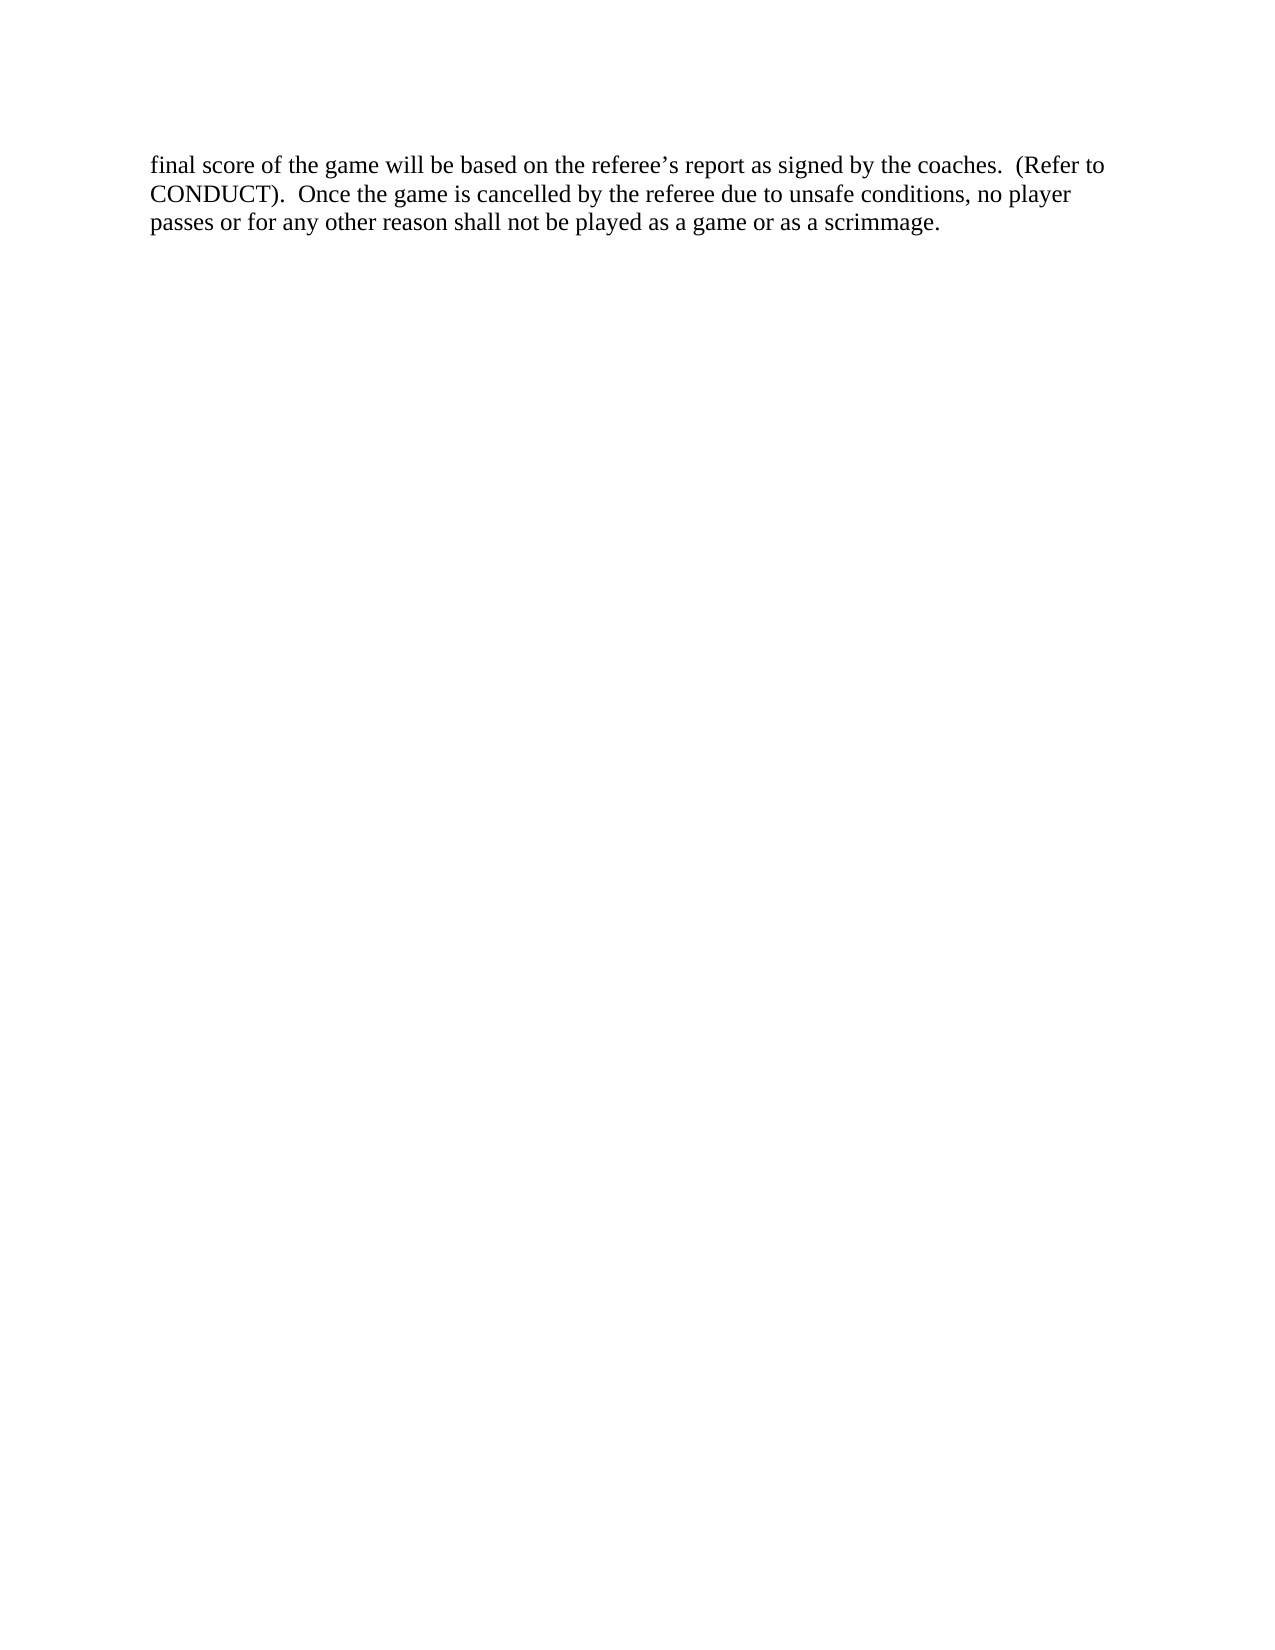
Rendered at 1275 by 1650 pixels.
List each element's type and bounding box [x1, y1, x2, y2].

text [150, 150, 1125, 236]
